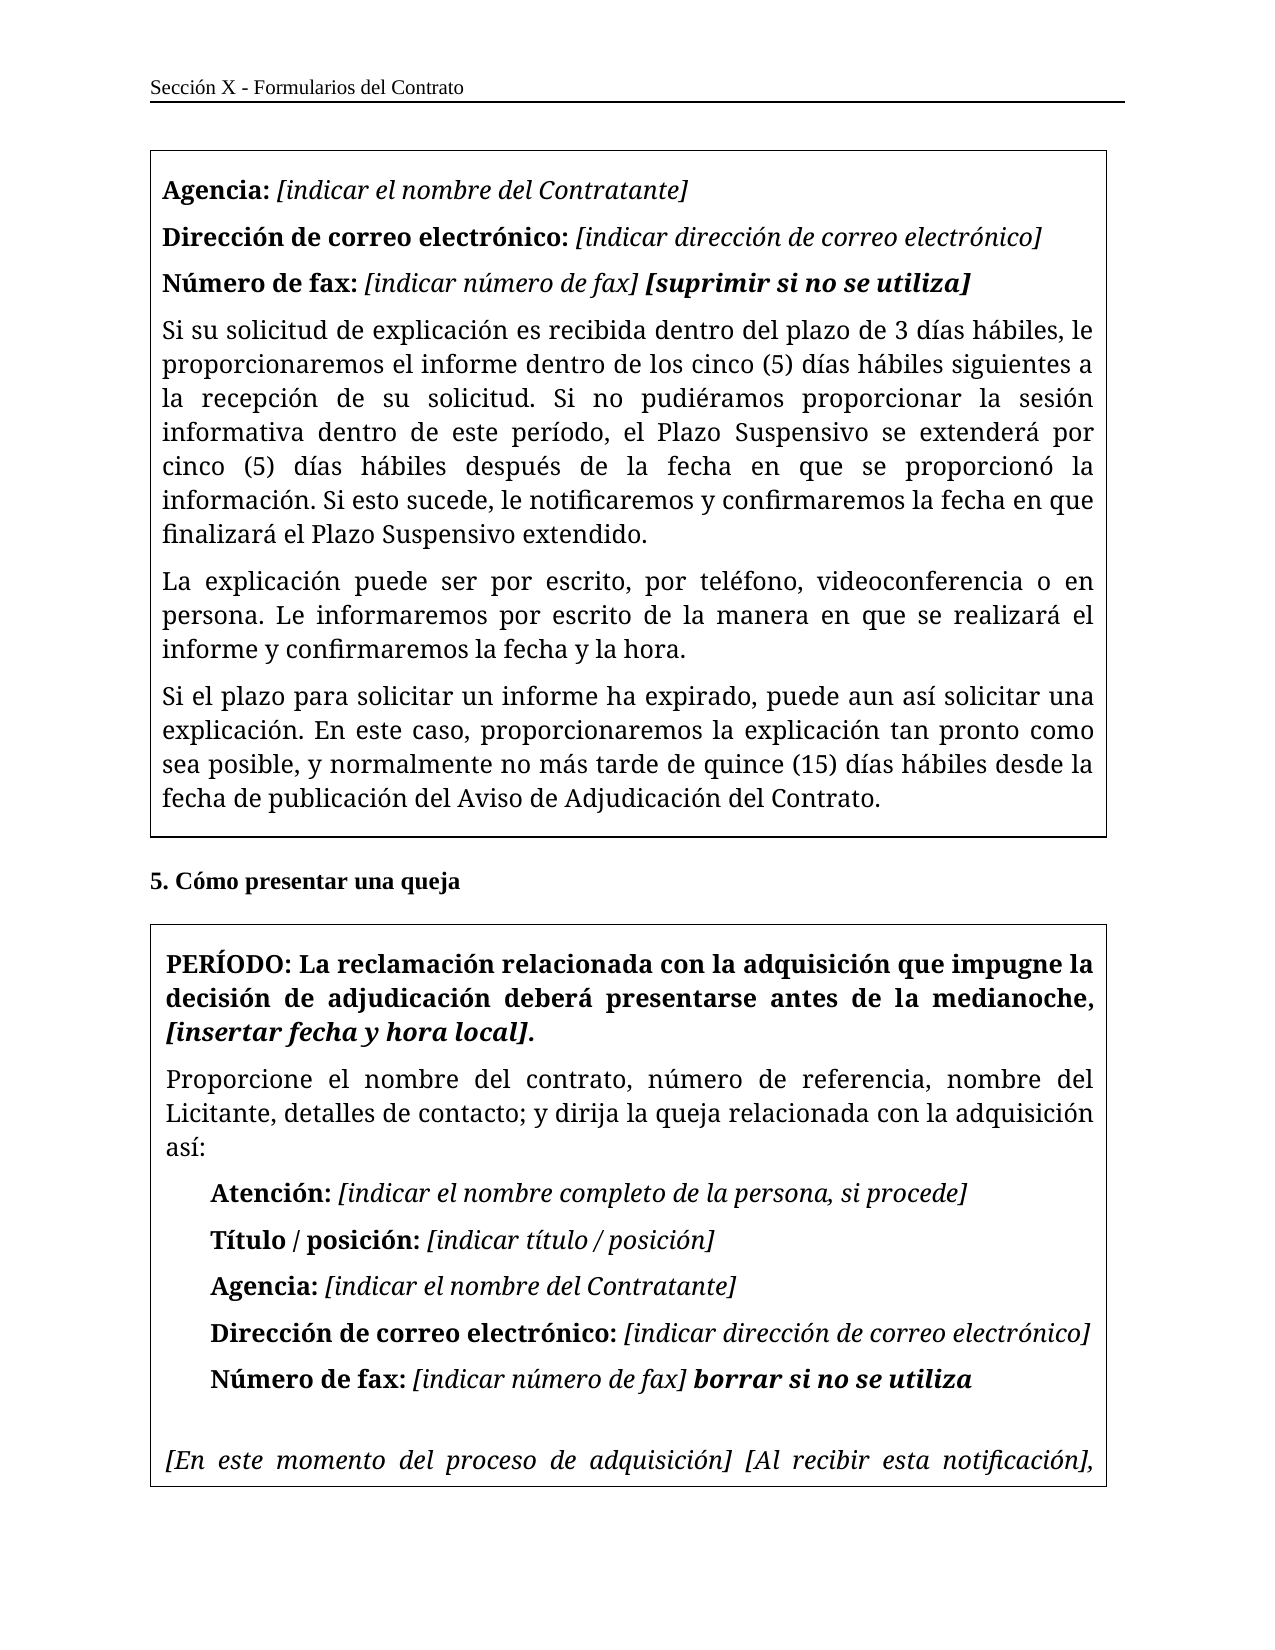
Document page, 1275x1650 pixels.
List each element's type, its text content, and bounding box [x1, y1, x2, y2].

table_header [151, 151, 1106, 836]
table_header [151, 925, 1106, 1486]
text 5. Cómo presentar una queja [150, 866, 1125, 895]
